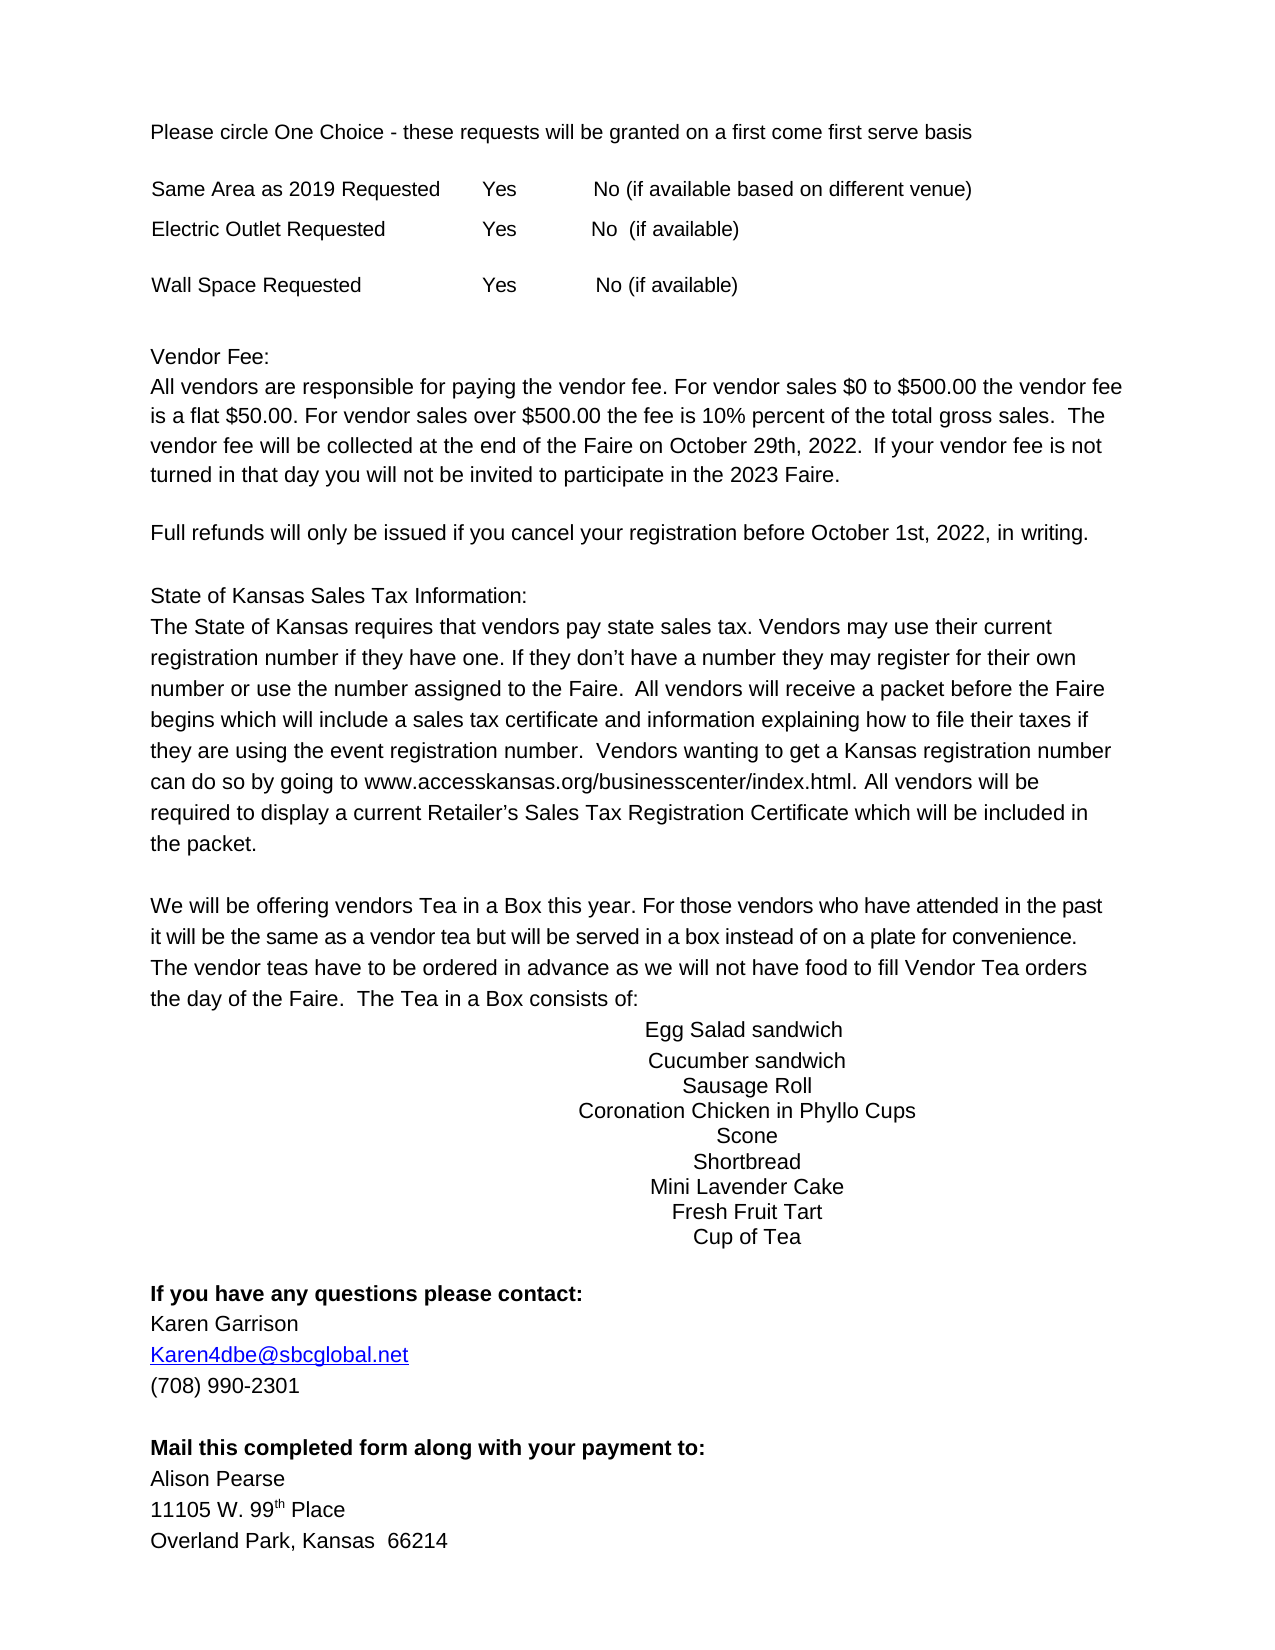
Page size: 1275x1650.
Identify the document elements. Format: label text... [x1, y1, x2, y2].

text Shortbread [133, 1149, 1136, 1174]
table_cell No (if available) [576, 217, 978, 273]
text We will be offering vendors Tea in a Box this year. For those vendors who have attended in the past it will be the same as a vendor tea but will be served in a box instead of on a plate for convenience. The vendor teas have to be ordered in advance as we will not have food to fill Vendor Tea orders the day of the Faire. The Tea in a Box consists of: [150, 893, 1117, 1011]
text The State of Kansas requires that vendors pay state sales tax. Vendors may use their current registration number if they have one. If they don’t have a number they may register for their own number or use the number assigned to the Faire. All vendors will receive a packet before the Faire begins which will include a sales tax certificate and information explaining how to file their taxes if they are using the event registration number. Vendors wanting to get a Kansas registration number can do so by going to www.accesskansas.org/businesscenter/index.html. All vendors will be required to display a current Retailer’s Sales Tax Registration Certificate which will be included in the packet. [150, 614, 1117, 856]
text Karen4dbe@sbcglobal.net [150, 1342, 1117, 1367]
text Scone [133, 1123, 1136, 1149]
text Sausage Roll [133, 1073, 1136, 1098]
table_header No (if available based on different venue) [576, 177, 978, 217]
text Full refunds will only be issued if you cancel your registration before October 1st, 2022, in writing. [150, 520, 1136, 545]
table_cell Electric Outlet Requested [146, 217, 482, 273]
table_header Yes [482, 177, 576, 217]
text Mail this completed form along with your payment to: [150, 1435, 1117, 1460]
text Vendor Fee: [150, 344, 1136, 369]
table_cell Yes [482, 273, 576, 313]
text Mini Lavender Cake [133, 1174, 1136, 1199]
text Karen Garrison [150, 1311, 1117, 1337]
text Overland Park, Kansas 66214 [150, 1528, 1117, 1553]
text Fresh Fruit Tart [133, 1199, 1136, 1224]
text Alison Pearse [150, 1466, 1117, 1491]
text Cup of Tea [133, 1224, 1136, 1249]
text If you have any questions please contact: [150, 1280, 1117, 1306]
table_cell No (if available) [576, 273, 978, 313]
text Please circle One Choice - these requests will be granted on a first come first serve basis [150, 120, 1136, 144]
text All vendors are responsible for paying the vendor fee. For vendor sales $0 to $500.00 the vendor fee is a flat $50.00. For vendor sales over $500.00 the fee is 10% percent of the total gross sales. The vendor fee will be collected at the end of the Faire on October 29th, 2022. If your vendor fee is not turned in that day you will not be invited to participate in the 2023 Faire. [150, 374, 1131, 487]
text 11105 W. 99th Place [150, 1497, 1117, 1522]
table_cell Yes [482, 217, 576, 273]
text Cucumber sandwich [133, 1048, 1136, 1073]
table_header Same Area as 2019 Requested [146, 177, 482, 217]
table_cell Wall Space Requested [146, 273, 482, 313]
text State of Kansas Sales Tax Information: [150, 582, 1136, 608]
text Coronation Chicken in Phyllo Cups [133, 1098, 1136, 1123]
text Egg Salad sandwich [150, 1017, 1117, 1042]
text (708) 990-2301 [150, 1373, 1117, 1398]
